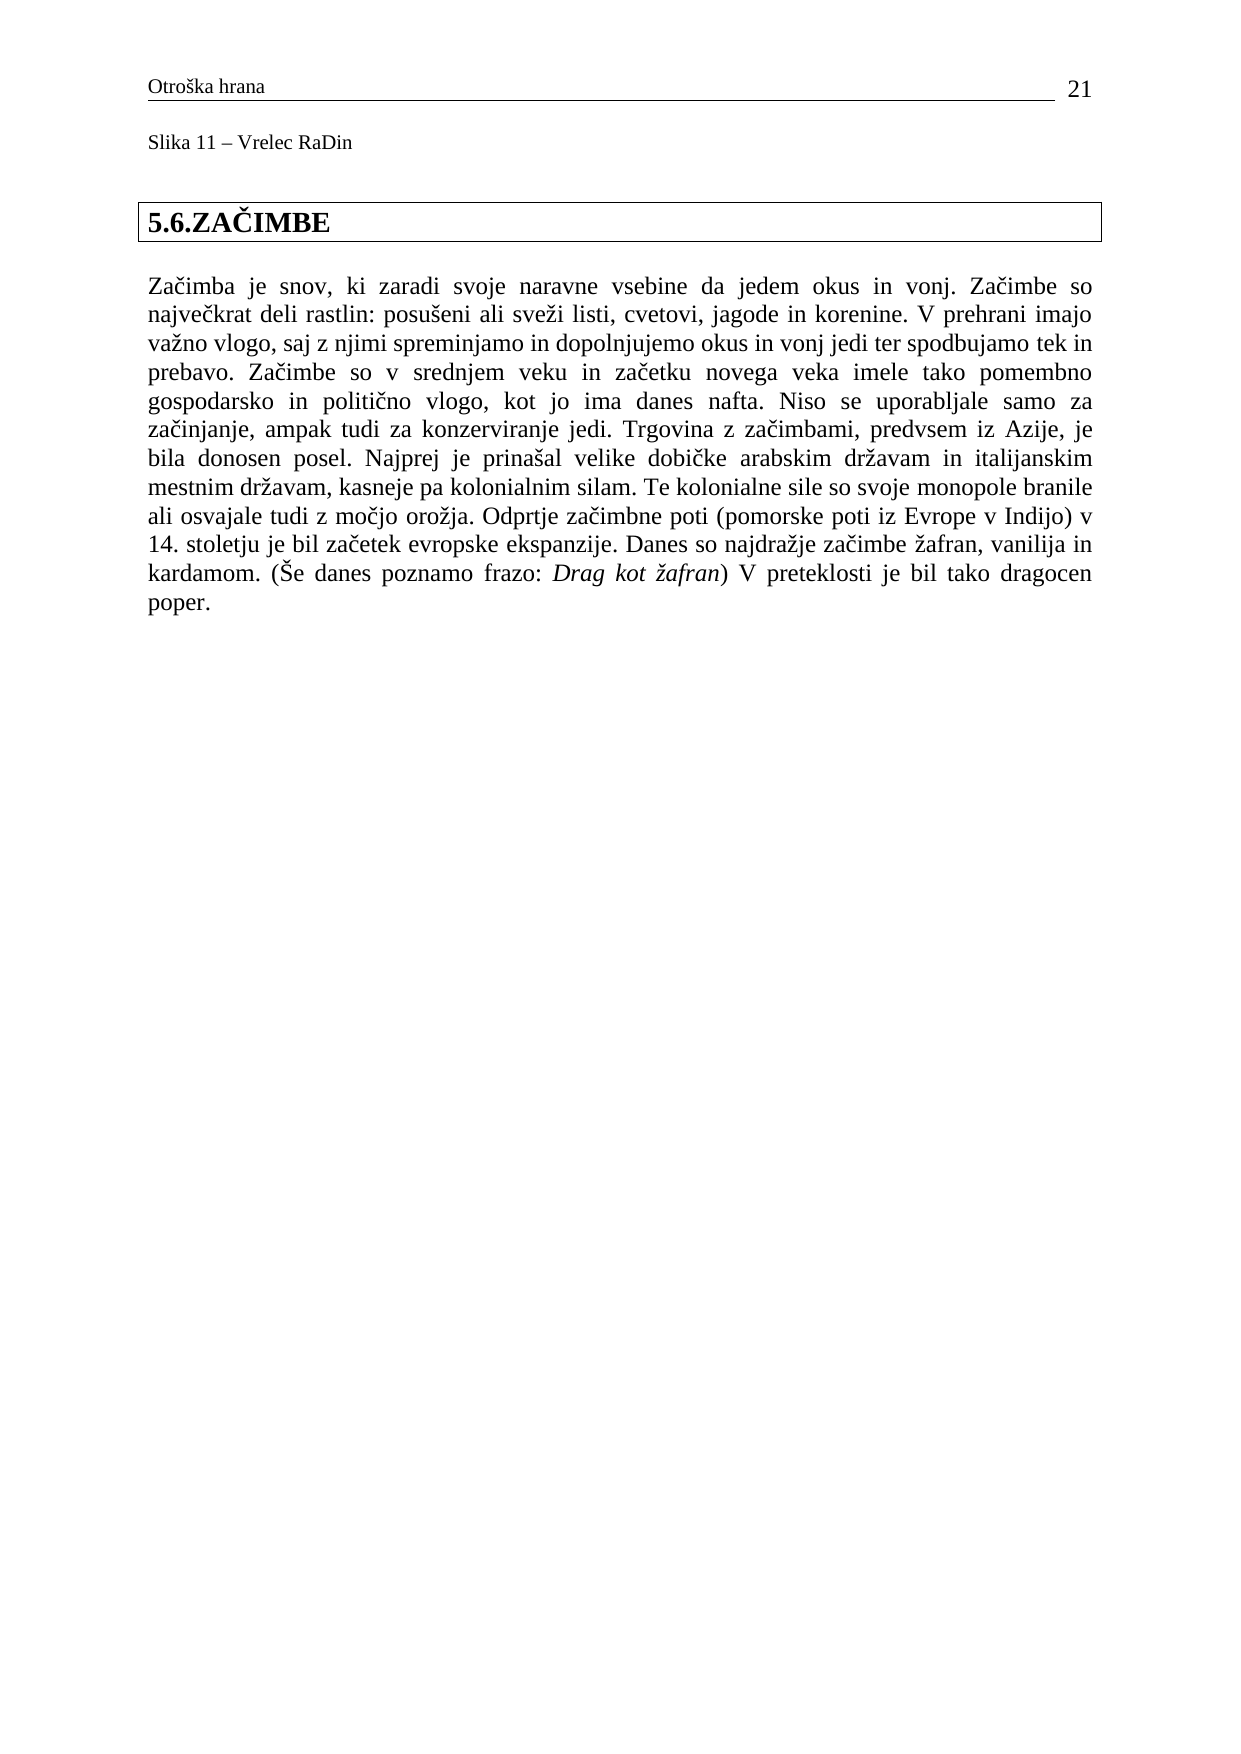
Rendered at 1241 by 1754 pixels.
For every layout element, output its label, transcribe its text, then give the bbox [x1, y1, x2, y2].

text Slika 11 – Vrelec RaDin [148, 130, 1093, 154]
text Začimba je snov, ki zaradi svoje naravne vsebine da jedem okus in vonj. Začimbe so največkrat deli rastlin: posušeni ali sveži listi, cvetovi, jagode in korenine. V prehrani imajo važno vlogo, saj z njimi spreminjamo in dopolnjujemo okus in vonj jedi ter spodbujamo tek in prebavo. Začimbe so v srednjem veku in začetku novega veka imele tako pomembno gospodarsko in politično vlogo, kot jo ima danes nafta. Niso se uporabljale samo za začinjanje, ampak tudi za konzerviranje jedi. Trgovina z začimbami, predvsem iz Azije, je bila donosen posel. Najprej je prinašal velike dobičke arabskim državam in italijanskim mestnim državam, kasneje pa kolonialnim silam. Te kolonialne sile so svoje monopole branile ali osvajale tudi z močjo orožja. Odprtje začimbne poti (pomorske poti iz Evrope v Indijo) v 14. stoletju je bil začetek evropske ekspanzije. Danes so najdražje začimbe žafran, vanilija in kardamom. (Še danes poznamo frazo: Drag kot žafran) V preteklosti je bil tako dragocen poper. [148, 271, 1093, 616]
text 5.6.ZAČIMBE [139, 203, 1101, 241]
